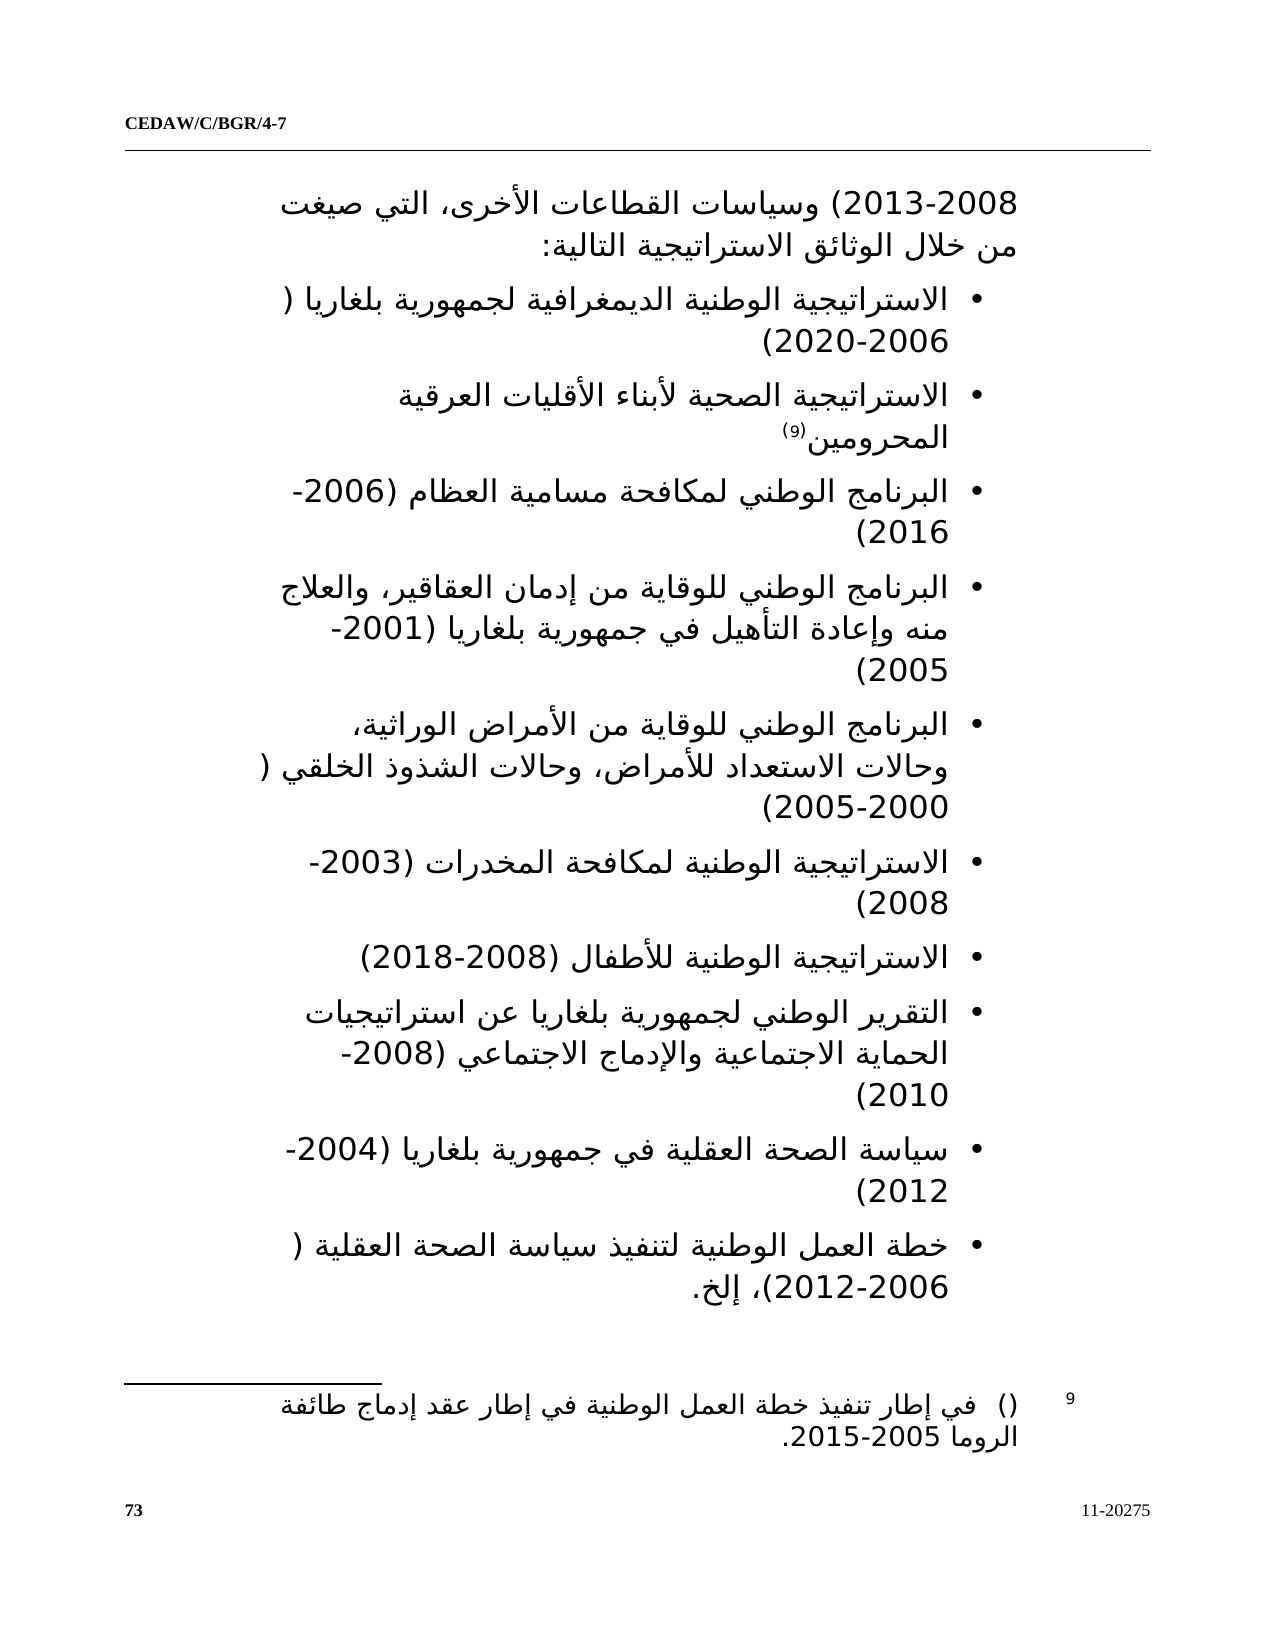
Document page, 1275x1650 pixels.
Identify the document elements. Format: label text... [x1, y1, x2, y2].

text • الاستراتيجية الوطنية للأطفال (2008-2018) [256, 936, 1018, 977]
text • سياسة الصحة العقلية في جمهورية بلغاريا (2004-2012) [256, 1127, 1018, 1211]
text • التقرير الوطني لجمهورية بلغاريا عن استراتيجيات الحماية الاجتماعية والإدماج الاجتماعي (2008-2010) [256, 990, 1018, 1115]
text • البرنامج الوطني لمكافحة مسامية العظام (2006-2016) [256, 469, 1018, 552]
text • البرنامج الوطني للوقاية من إدمان العقاقير، والعلاج منه وإعادة التأهيل في جمهورية بلغاريا (2001-2005) [256, 565, 1018, 690]
text • البرنامج الوطني للوقاية من الأمراض الوراثية، وحالات الاستعداد للأمراض، وحالات الشذوذ الخلقي (2000-2005) [256, 702, 1018, 827]
text • الاستراتيجية الوطنية الديمغرافية لجمهورية بلغاريا (2006-2020) [256, 277, 1018, 361]
text • خطة العمل الوطنية لتنفيذ سياسة الصحة العقلية (2006-2012)، إلخ. [256, 1223, 1018, 1306]
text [256, 181, 1018, 265]
text • الاستراتيجية الوطنية لمكافحة المخدرات (2003-2008) [256, 840, 1018, 923]
text • الاستراتيجية الصحية لأبناء الأقليات العرقية المحرومين() [256, 373, 1018, 456]
